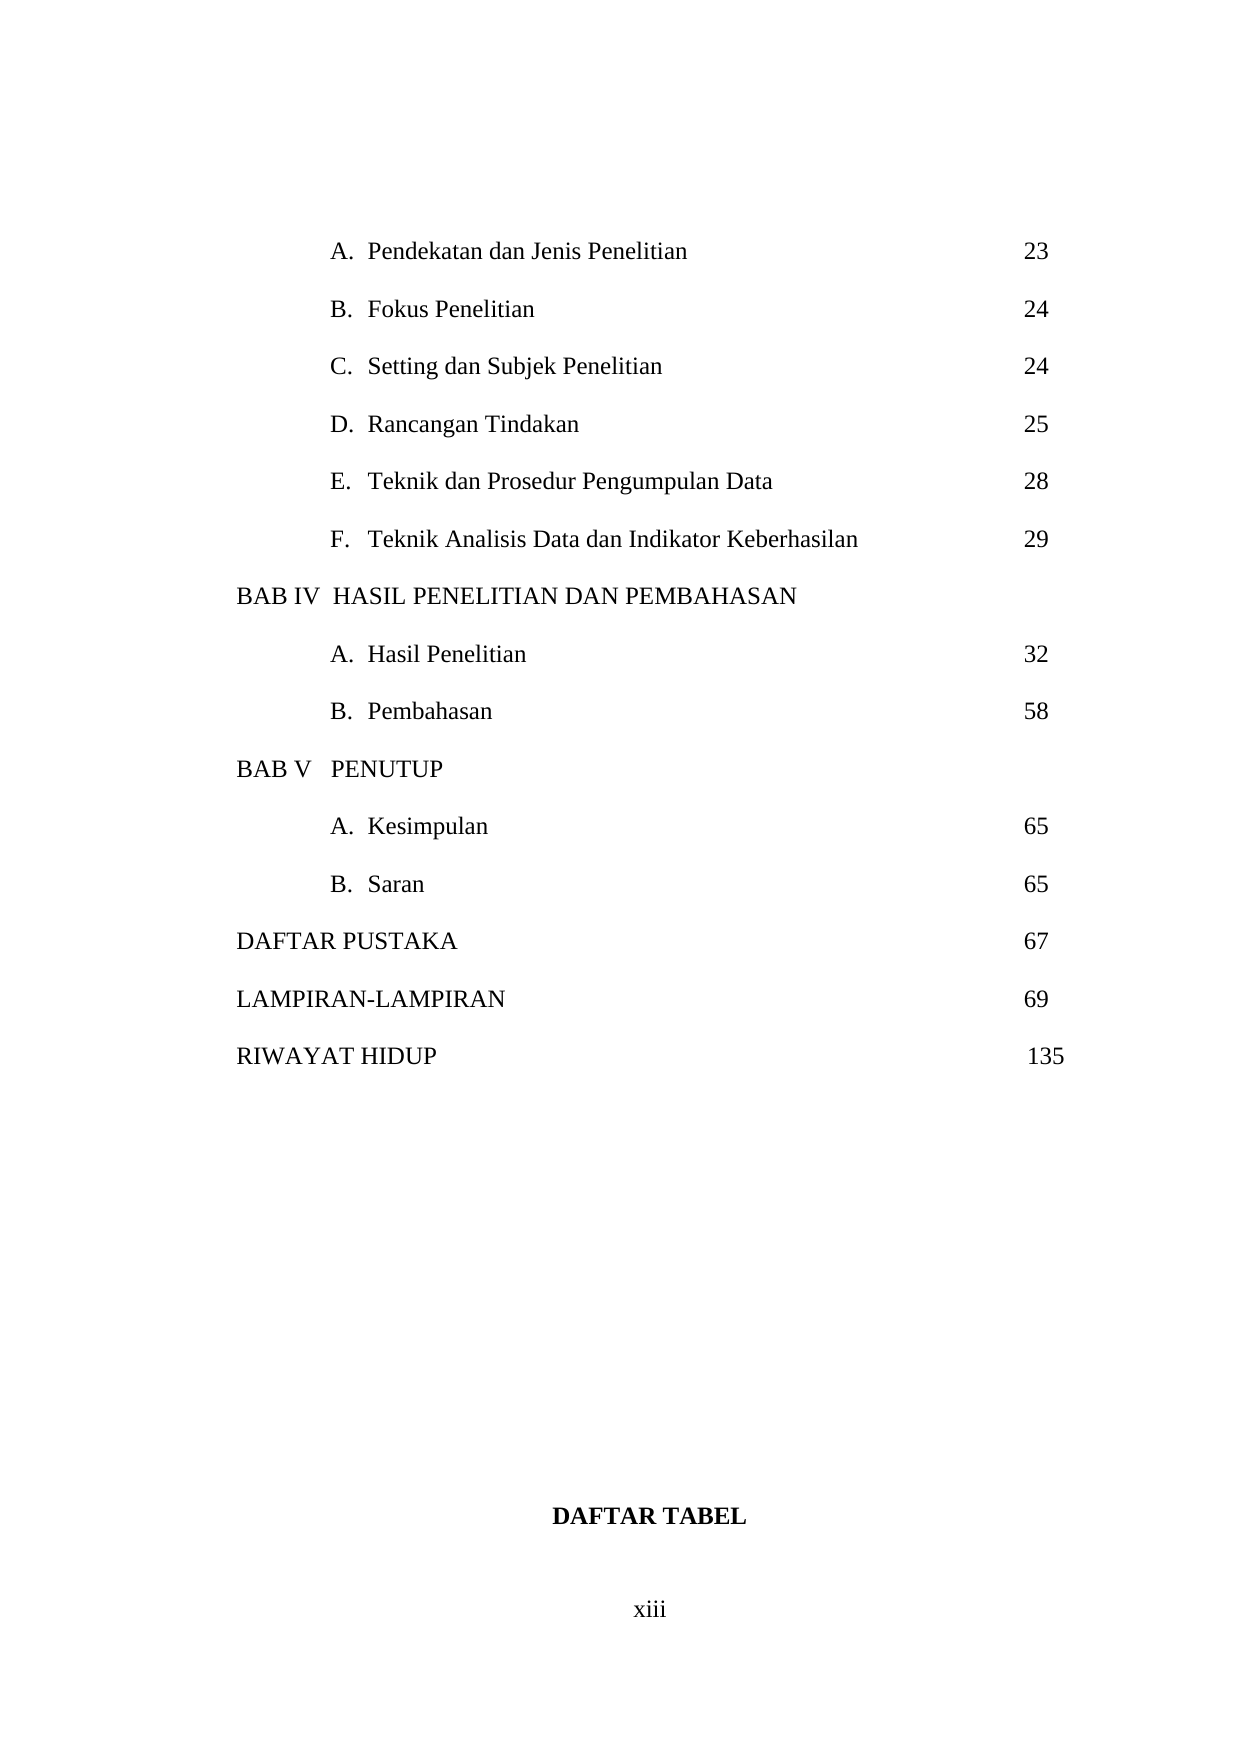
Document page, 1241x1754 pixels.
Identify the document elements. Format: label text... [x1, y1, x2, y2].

text BAB IV HASIL PENELITIAN DAN PEMBAHASAN [236, 581, 1064, 610]
list Saran 65 [330, 869, 1064, 897]
text BAB V PENUTUP [236, 754, 1064, 782]
list Teknik Analisis Data dan Indikator Keberhasilan 29 [330, 524, 1064, 552]
list Kesimpulan 65 [330, 811, 1064, 840]
list Teknik dan Prosedur Pengumpulan Data 28 [330, 466, 1064, 495]
text DAFTAR TABEL [236, 1501, 1063, 1530]
list Pembahasan 58 [330, 696, 1064, 725]
list Hasil Penelitian 32 [330, 639, 1064, 667]
text LAMPIRAN-LAMPIRAN 69 [236, 984, 1064, 1012]
text DAFTAR PUSTAKA 67 [236, 926, 1064, 955]
list Rancangan Tindakan 25 [330, 409, 1064, 437]
list Pendekatan dan Jenis Penelitian 23 [330, 236, 1064, 265]
list Fokus Penelitian 24 [330, 294, 1064, 322]
list Setting dan Subjek Penelitian 24 [330, 351, 1064, 380]
text RIWAYAT HIDUP 135 [236, 1041, 1064, 1070]
